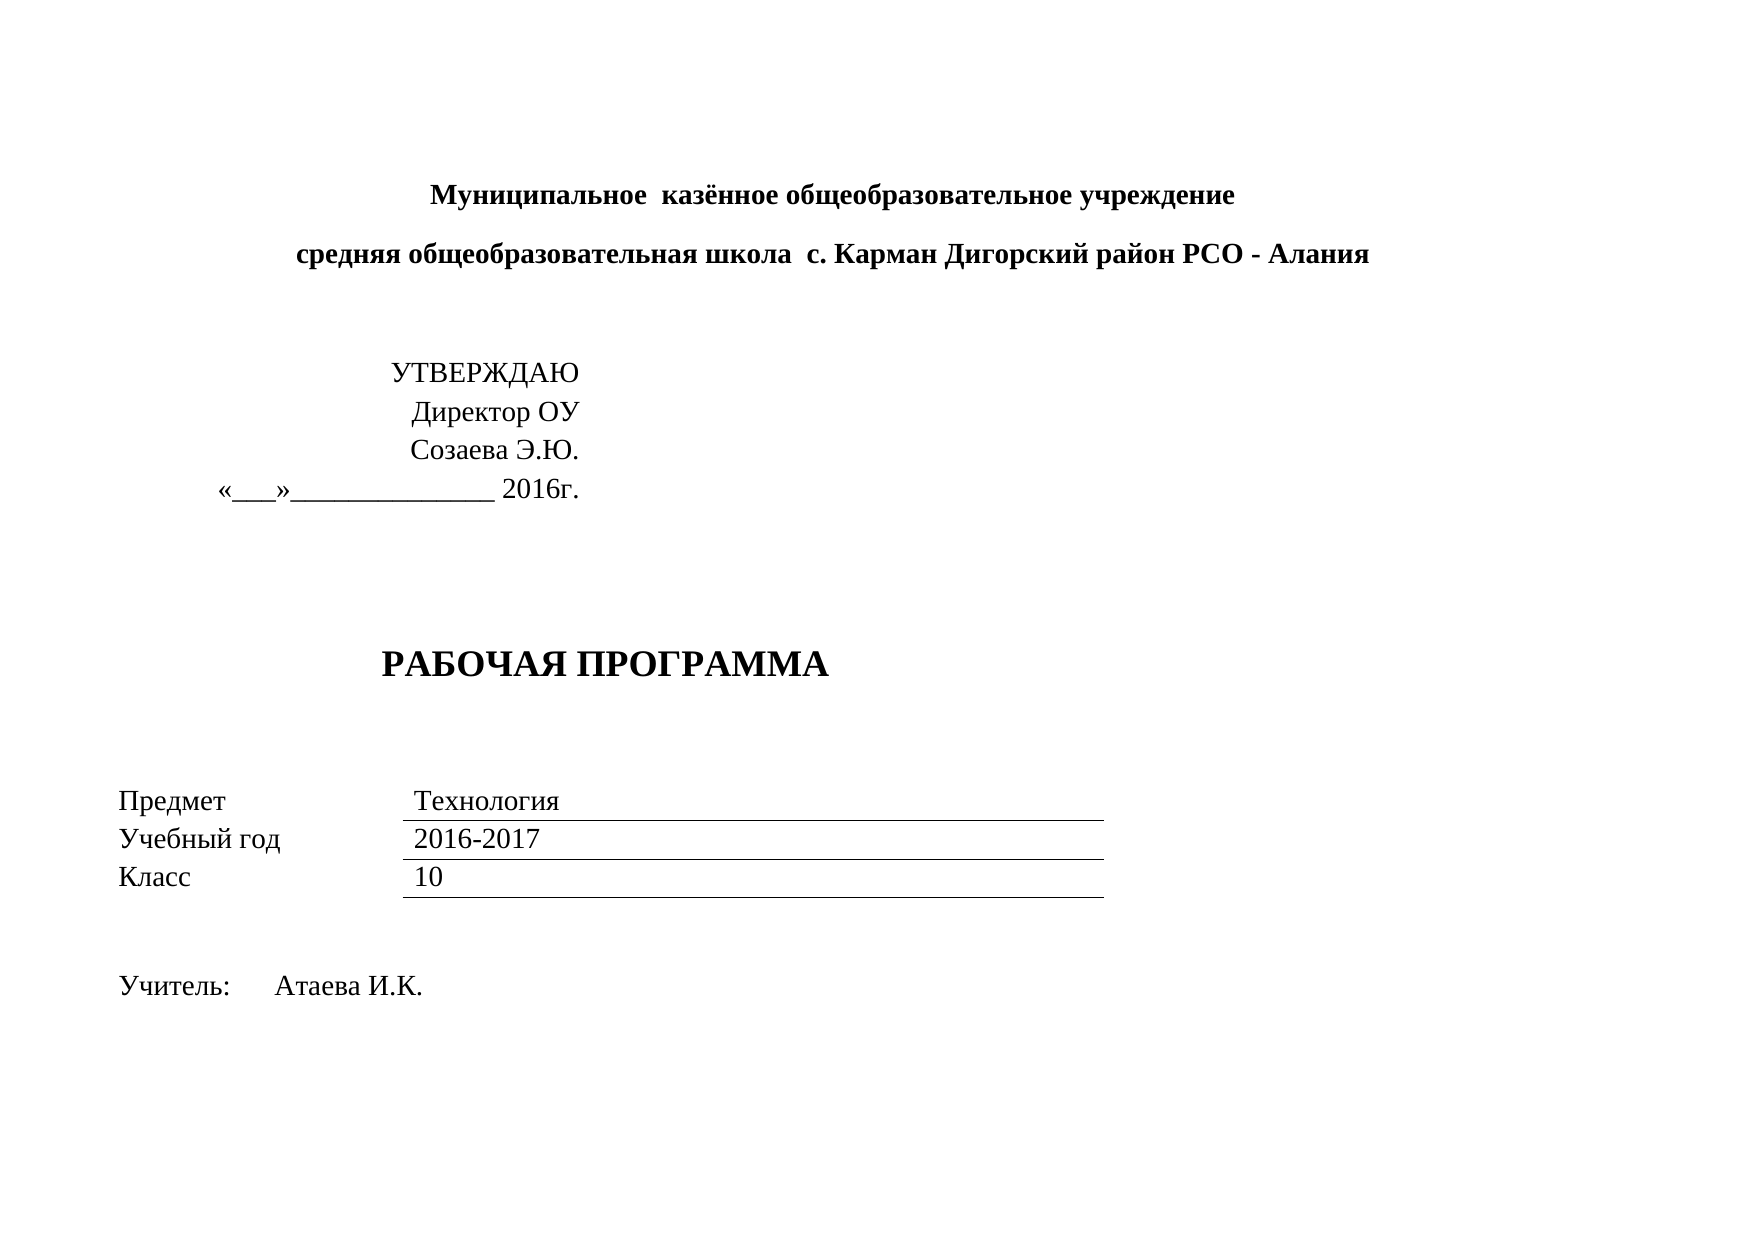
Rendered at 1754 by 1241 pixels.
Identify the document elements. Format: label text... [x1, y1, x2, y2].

table_cell 10 [403, 860, 1104, 897]
table_cell Класс [107, 859, 402, 897]
text РАБОЧАЯ ПРОГРАММА [118, 642, 1636, 685]
text Муниципальное казённое общеобразовательное учреждение [0, 177, 1665, 211]
table_cell Учебный год [107, 820, 402, 858]
text Учитель: Атаева И.К. [118, 968, 1636, 1002]
table_header Предмет [107, 783, 402, 820]
table_header Технология [403, 783, 1104, 820]
text средняя общеобразовательная школа с. Карман Дигорский район РСО - Алания [0, 237, 1665, 270]
table_cell 2016-2017 [403, 821, 1104, 858]
table_header УТВЕРЖДАЮ Директор ОУ Созаева Э.Ю. «___»______________ 2016г. [107, 355, 591, 508]
